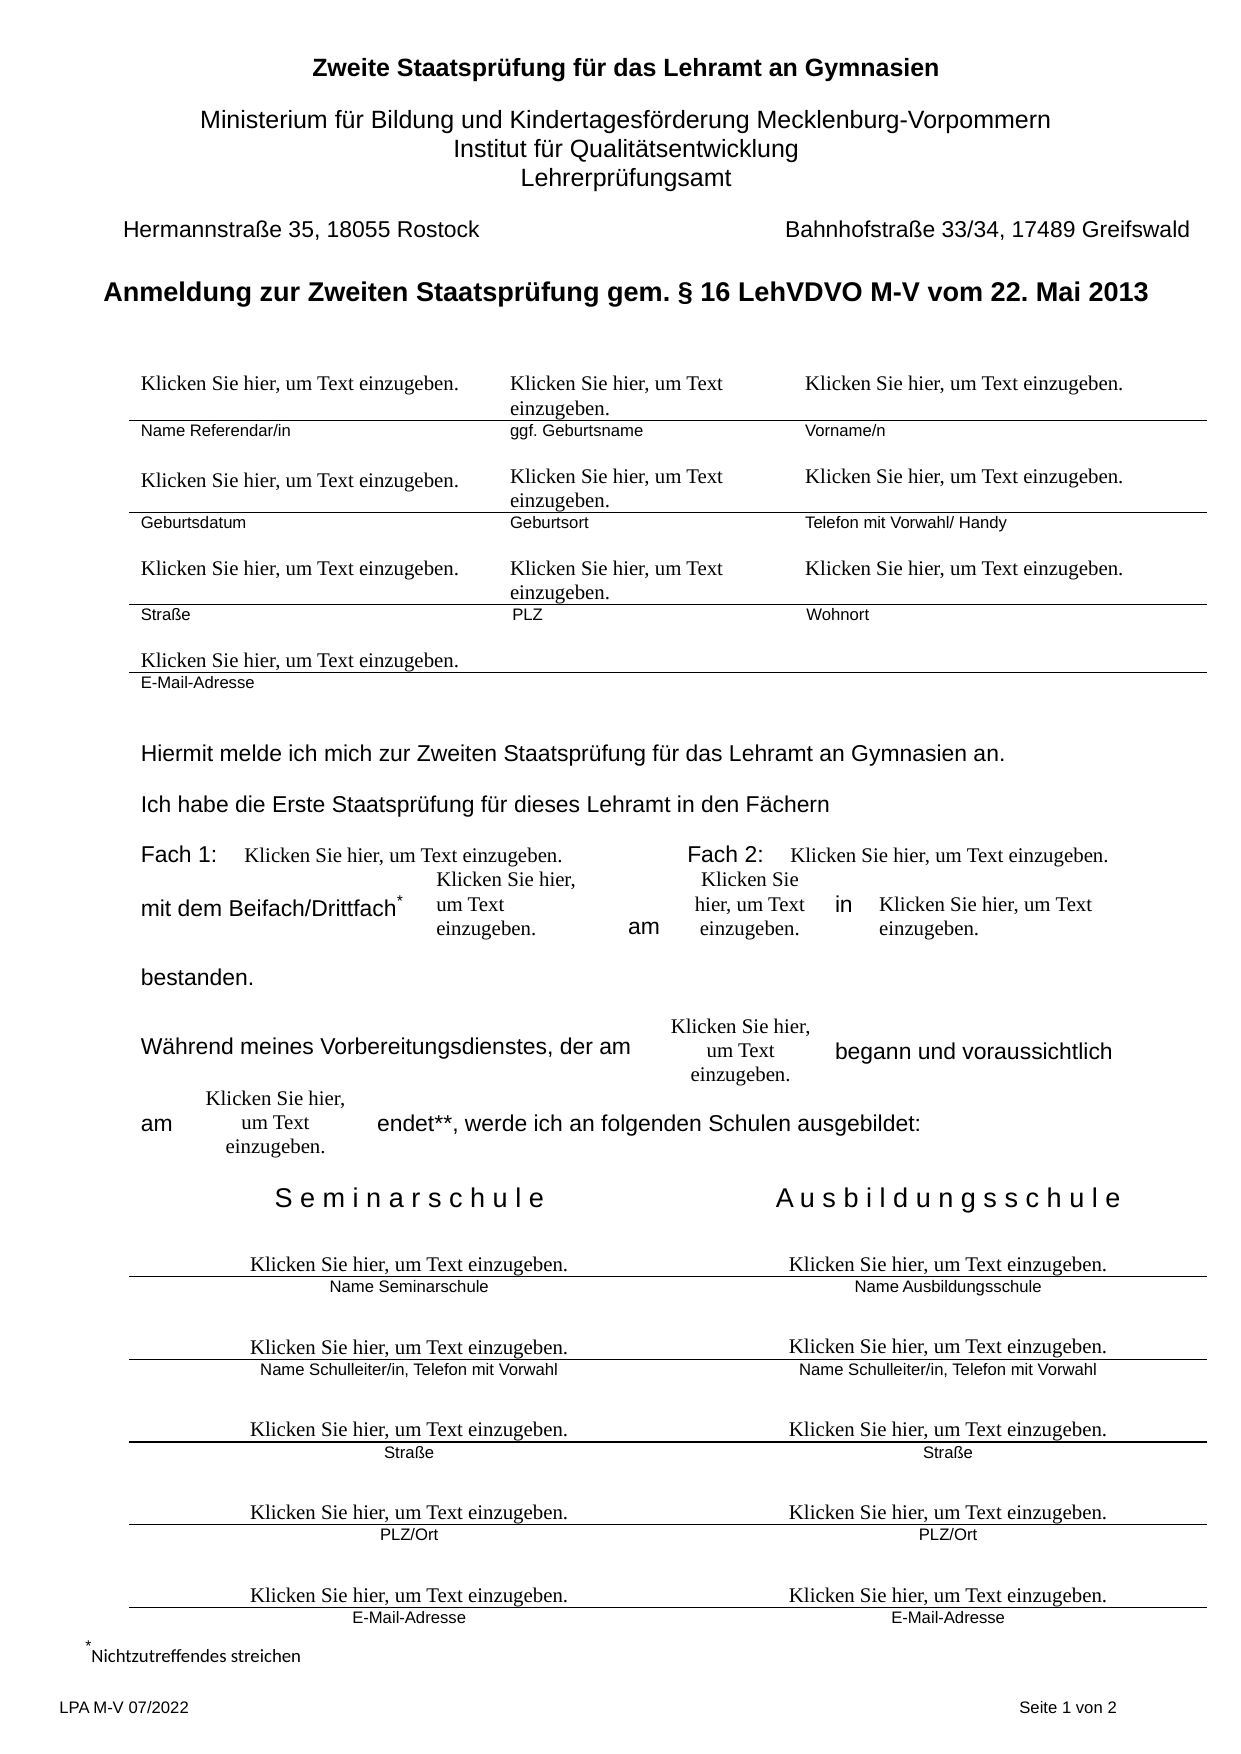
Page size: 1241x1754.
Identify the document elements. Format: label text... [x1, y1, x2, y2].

table_cell S e m i n a r s c h u l e [129, 1158, 688, 1276]
table_cell PLZ/Ort [689, 1525, 1207, 1607]
table_cell Telefon mit Vorwahl/ Handy [794, 513, 1207, 604]
text Hermannstraße 35, 18055 Rostock Bahnhofstraße 33/34, 17489 Greifswald [59, 216, 1193, 242]
table_cell Fach 2: [676, 817, 779, 867]
table_cell Name Referendar/in [129, 421, 498, 512]
table_cell Vorname/n [794, 421, 1207, 512]
table_cell am [129, 1086, 185, 1158]
table_cell Während meines Vorbereitungsdienstes, der am [129, 990, 657, 1086]
text Ministerium für Bildung und Kindertagesförderung Mecklenburg-Vorpommern [59, 106, 1193, 134]
table_cell Geburtsort [499, 513, 794, 604]
table_cell ggf. Geburtsname [499, 421, 794, 512]
text Lehrerprüfungsamt [59, 163, 1193, 192]
table_cell [779, 817, 1207, 867]
table_cell [658, 990, 823, 1086]
table_header [499, 343, 794, 419]
table_cell A u s b i l d u n g s s c h u l e [689, 1158, 1207, 1276]
table_header [129, 343, 498, 419]
text Institut für Qualitätsentwicklung [59, 134, 1193, 163]
table_cell E-Mail-Adresse [689, 1608, 1207, 1637]
table_cell Geburtsdatum [129, 513, 498, 604]
table_cell Straße [129, 1443, 688, 1524]
table_cell in [824, 868, 868, 939]
table_cell Hiermit melde ich mich zur Zweiten Staatsprüfung für das Lehramt an Gymnasien an. [129, 740, 1207, 767]
table_cell Ich habe die Erste Staatsprüfung für dieses Lehramt in den Fächern [129, 767, 1207, 817]
table_cell begann und voraussichtlich [824, 990, 1207, 1086]
table_cell Name Ausbildungsschule [689, 1277, 1207, 1359]
table_cell Name Schulleiter/in, Telefon mit Vorwahl [689, 1360, 1207, 1441]
table_header [794, 343, 1207, 419]
table_cell mit dem Beifach/Drittfach* [129, 868, 425, 939]
table_cell E-Mail-Adresse [129, 673, 1207, 740]
table_cell PLZ/Ort [129, 1525, 688, 1607]
text Anmeldung zur Zweiten Staatsprüfung gem. § 16 LehVDVO M-V vom 22. Mai 2013 [59, 276, 1193, 307]
text *Nichtzutreffendes streichen [59, 1637, 1193, 1668]
table_cell bestanden. [129, 940, 1207, 990]
table_cell am [617, 868, 676, 939]
text Zweite Staatsprüfung für das Lehramt an Gymnasien [59, 53, 1193, 82]
table_cell endet**, werde ich an folgenden Schulen ausgebildet: [366, 1086, 1207, 1158]
table_cell Fach 1: [129, 817, 233, 867]
table_cell Name Schulleiter/in, Telefon mit Vorwahl [129, 1360, 688, 1441]
table_cell Straße PLZ Wohnort [129, 605, 1207, 672]
table_cell E-Mail-Adresse [129, 1608, 688, 1637]
table_cell Name Seminarschule [129, 1277, 688, 1359]
table_cell [233, 817, 676, 867]
table_cell Straße [689, 1443, 1207, 1524]
